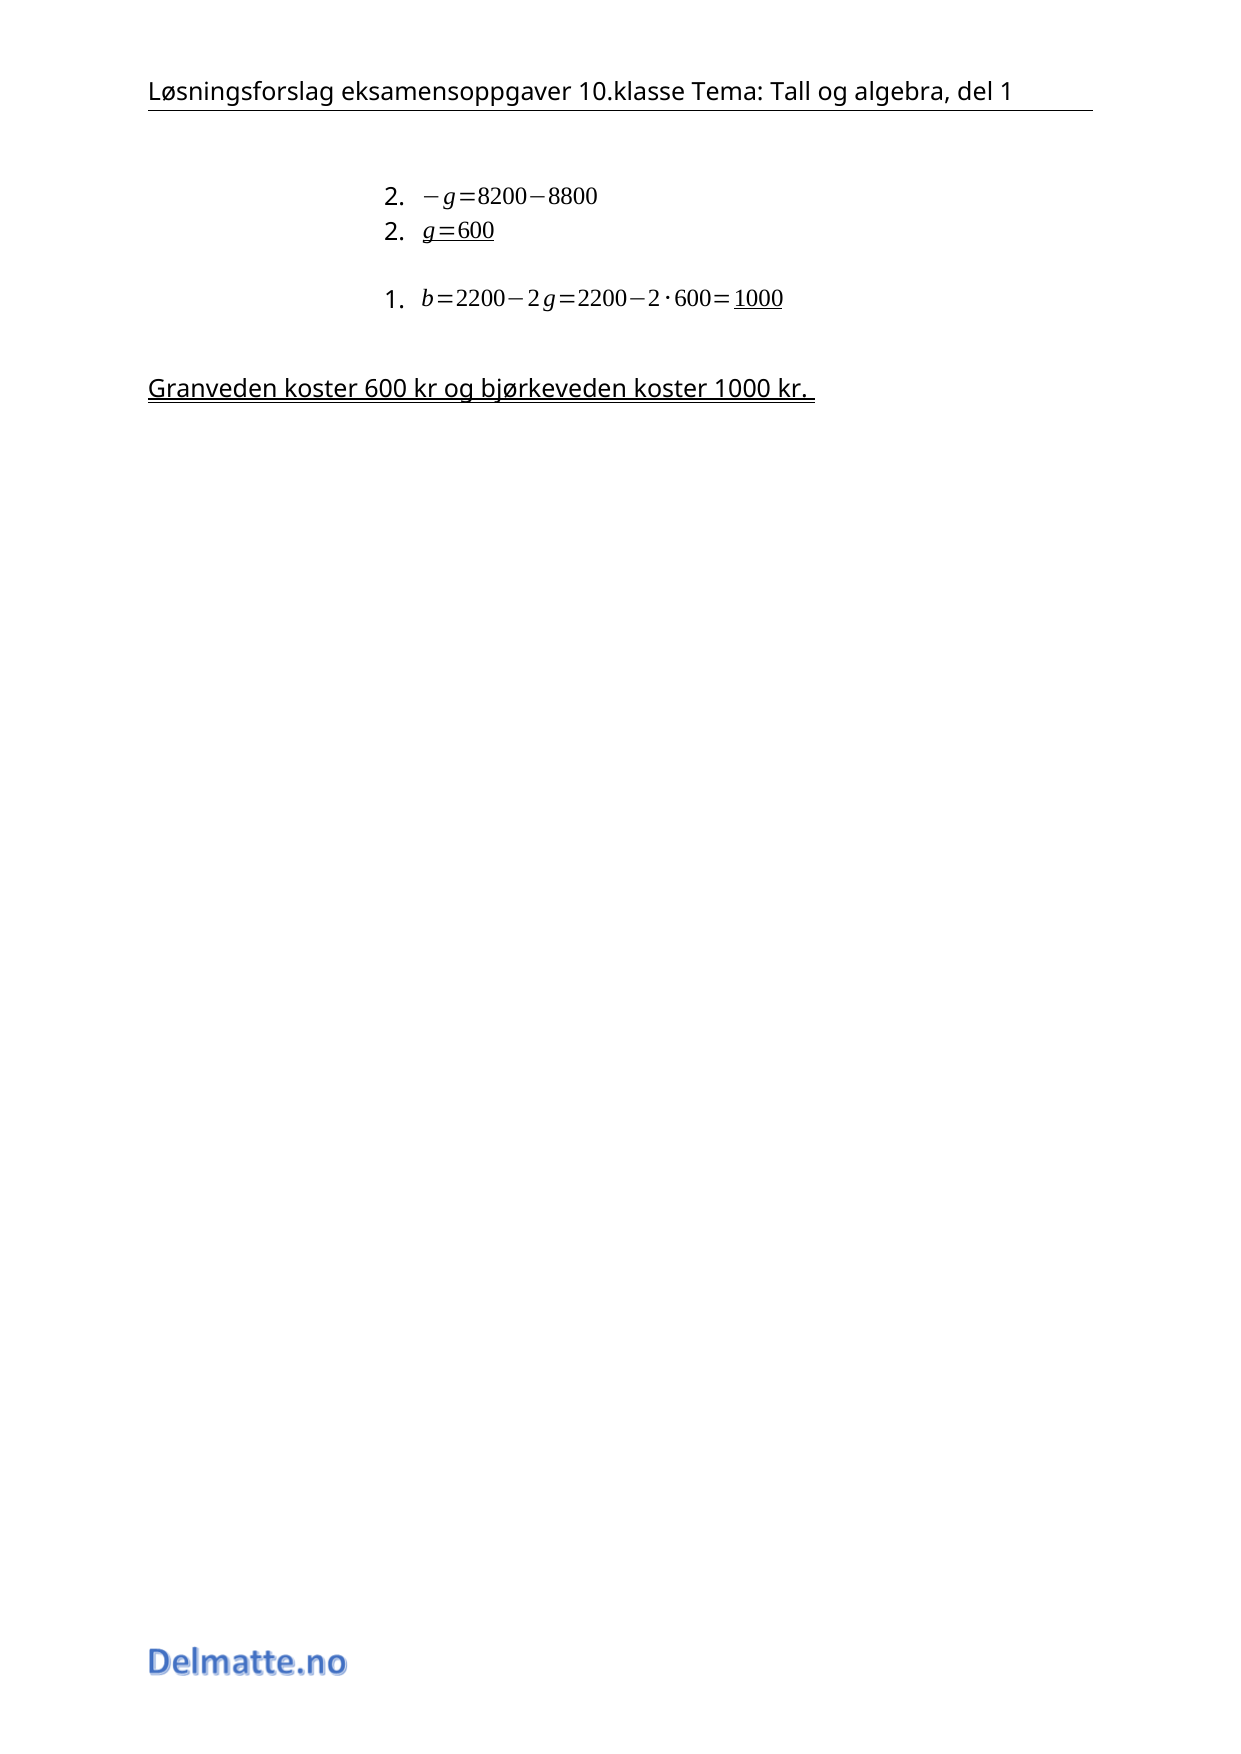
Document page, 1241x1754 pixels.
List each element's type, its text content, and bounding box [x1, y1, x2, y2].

text Granveden koster 600 kr og bjørkeveden koster 1000 kr. [148, 370, 1093, 404]
picture [147, 1645, 350, 1681]
